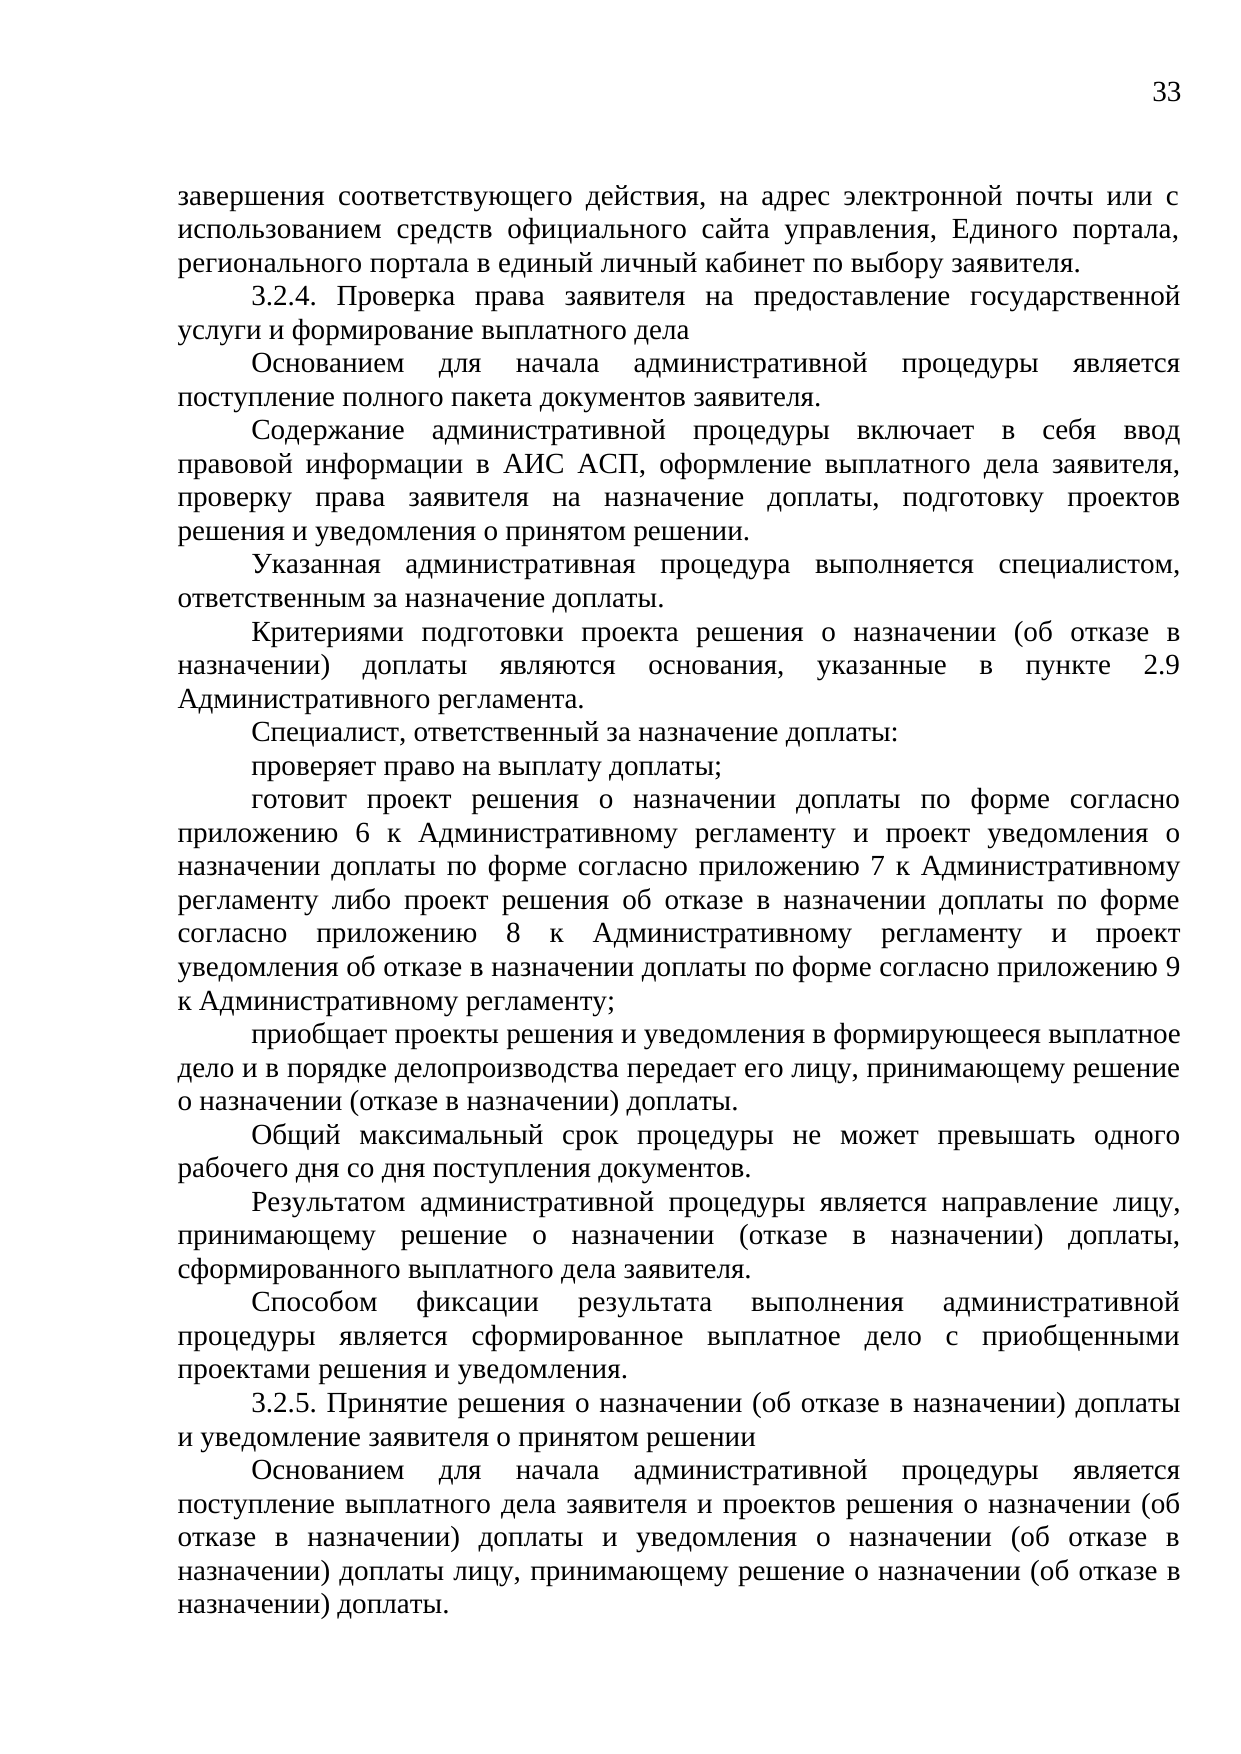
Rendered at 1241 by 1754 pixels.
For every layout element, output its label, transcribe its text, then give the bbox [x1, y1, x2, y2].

text Основанием для начала административной процедуры является поступление выплатного дела заявителя и проектов решения о назначении (об отказе в назначении) доплаты и уведомления о назначении (об отказе в назначении) доплаты лицу, принимающему решение о назначении (об отказе в назначении) доплаты. [177, 1452, 1181, 1620]
text проверяет право на выплату доплаты; [177, 748, 1181, 781]
text Общий максимальный срок процедуры не может превышать одного рабочего дня со дня поступления документов. [177, 1117, 1181, 1184]
text Основанием для начала административной процедуры является поступление полного пакета документов заявителя. [177, 345, 1181, 412]
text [177, 178, 1181, 278]
text 3.2.5. Принятие решения о назначении (об отказе в назначении) доплаты и уведомление заявителя о принятом решении [177, 1385, 1181, 1452]
text Содержание административной процедуры включает в себя ввод правовой информации в АИС АСП, оформление выплатного дела заявителя, проверку права заявителя на назначение доплаты, подготовку проектов решения и уведомления о принятом решении. [177, 412, 1181, 547]
text Результатом административной процедуры является направление лицу, принимающему решение о назначении (отказе в назначении) доплаты, сформированного выплатного дела заявителя. [177, 1184, 1181, 1284]
text Указанная административная процедура выполняется специалистом, ответственным за назначение доплаты. [177, 547, 1181, 614]
text Специалист, ответственный за назначение доплаты: [177, 714, 1181, 748]
text Способом фиксации результата выполнения административной процедуры является сформированное выплатное дело с приобщенными проектами решения и уведомления. [177, 1284, 1181, 1385]
text Критериями подготовки проекта решения о назначении (об отказе в назначении) доплаты являются основания, указанные в пункте 2.9 Административного регламента. [177, 614, 1181, 714]
text готовит проект решения о назначении доплаты по форме согласно приложению 6 к Административному регламенту и проект уведомления о назначении доплаты по форме согласно приложению 7 к Административному регламенту либо проект решения об отказе в назначении доплаты по форме согласно приложению 8 к Административному регламенту и проект уведомления об отказе в назначении доплаты по форме согласно приложению 9 к Административному регламенту; [177, 781, 1181, 1016]
text приобщает проекты решения и уведомления в формирующееся выплатное дело и в порядке делопроизводства передает его лицу, принимающему решение о назначении (отказе в назначении) доплаты. [177, 1016, 1181, 1117]
text 3.2.4. Проверка права заявителя на предоставление государственной услуги и формирование выплатного дела [177, 278, 1181, 345]
